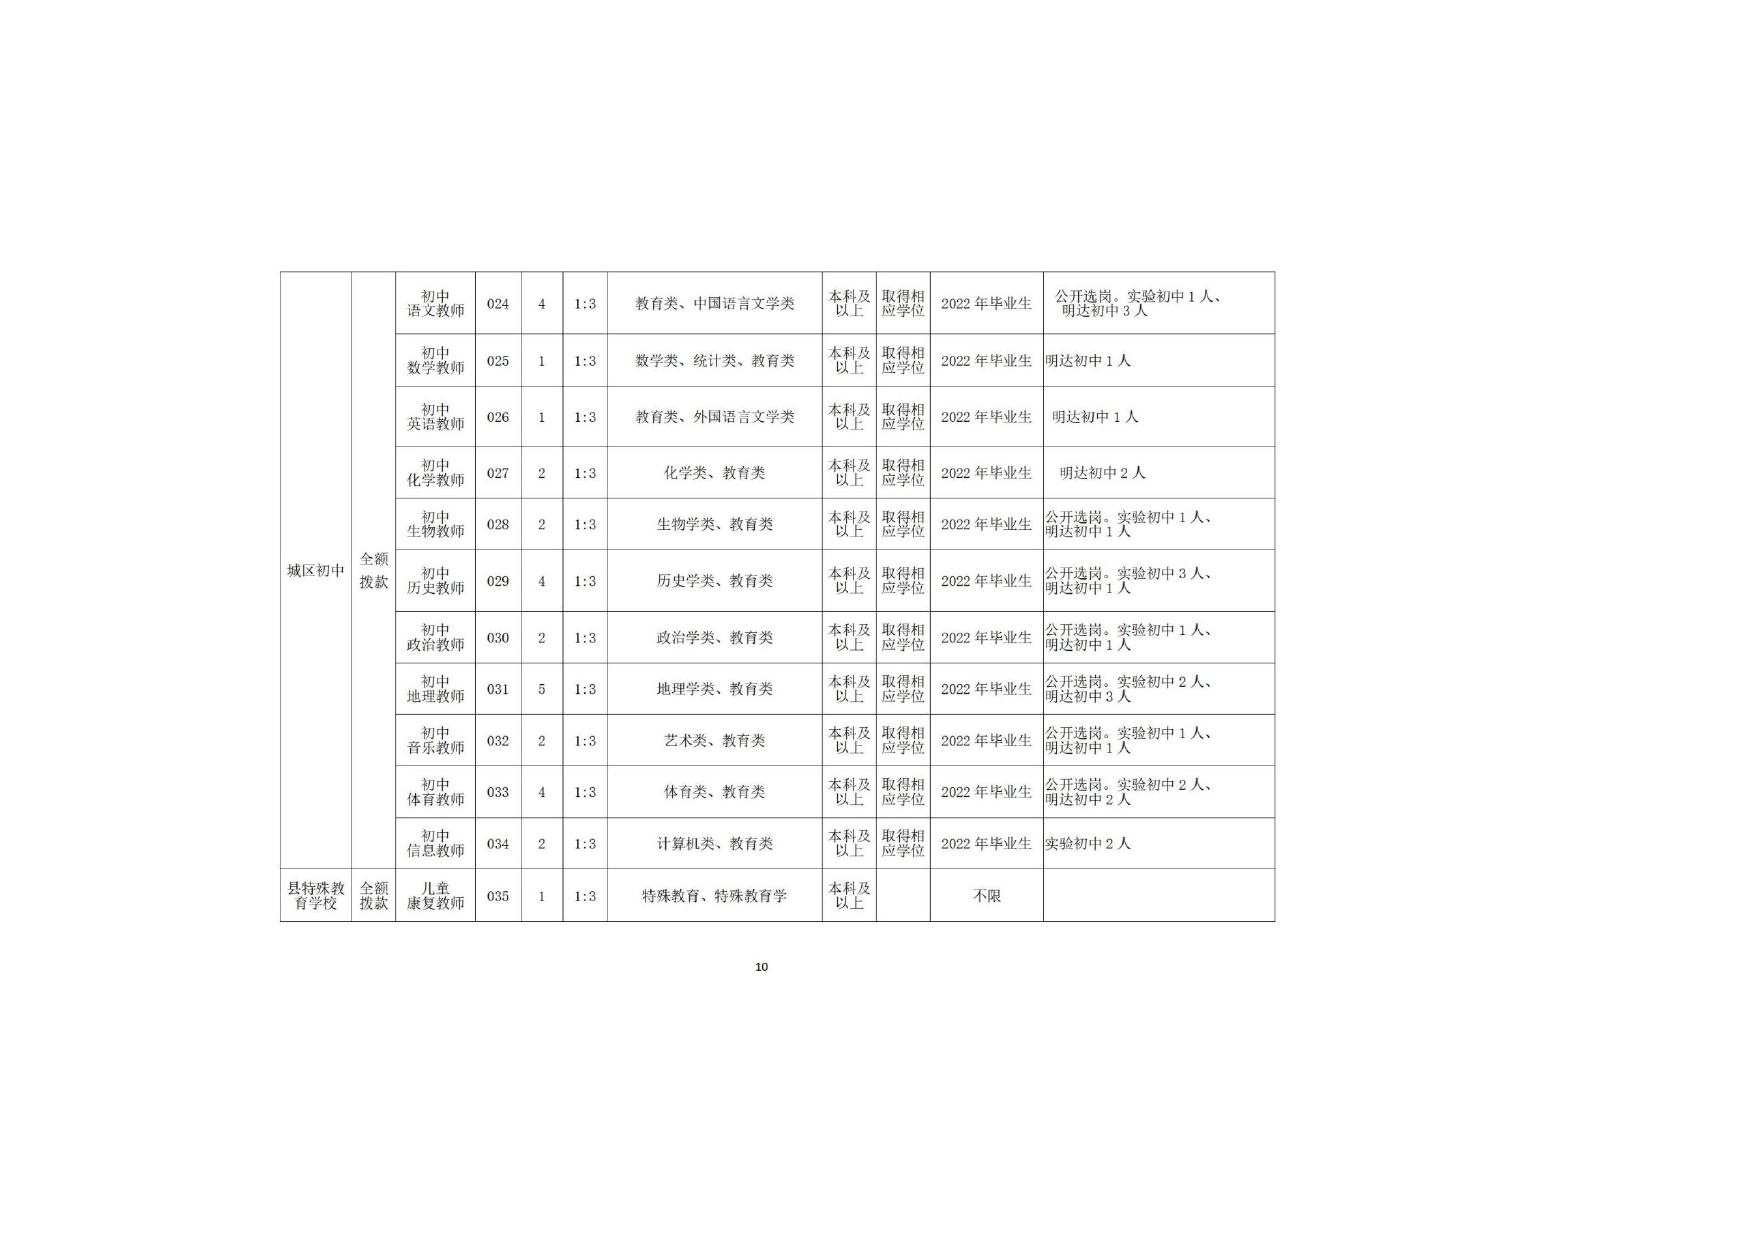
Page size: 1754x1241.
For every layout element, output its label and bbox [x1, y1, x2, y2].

picture [150, 197, 1373, 1043]
